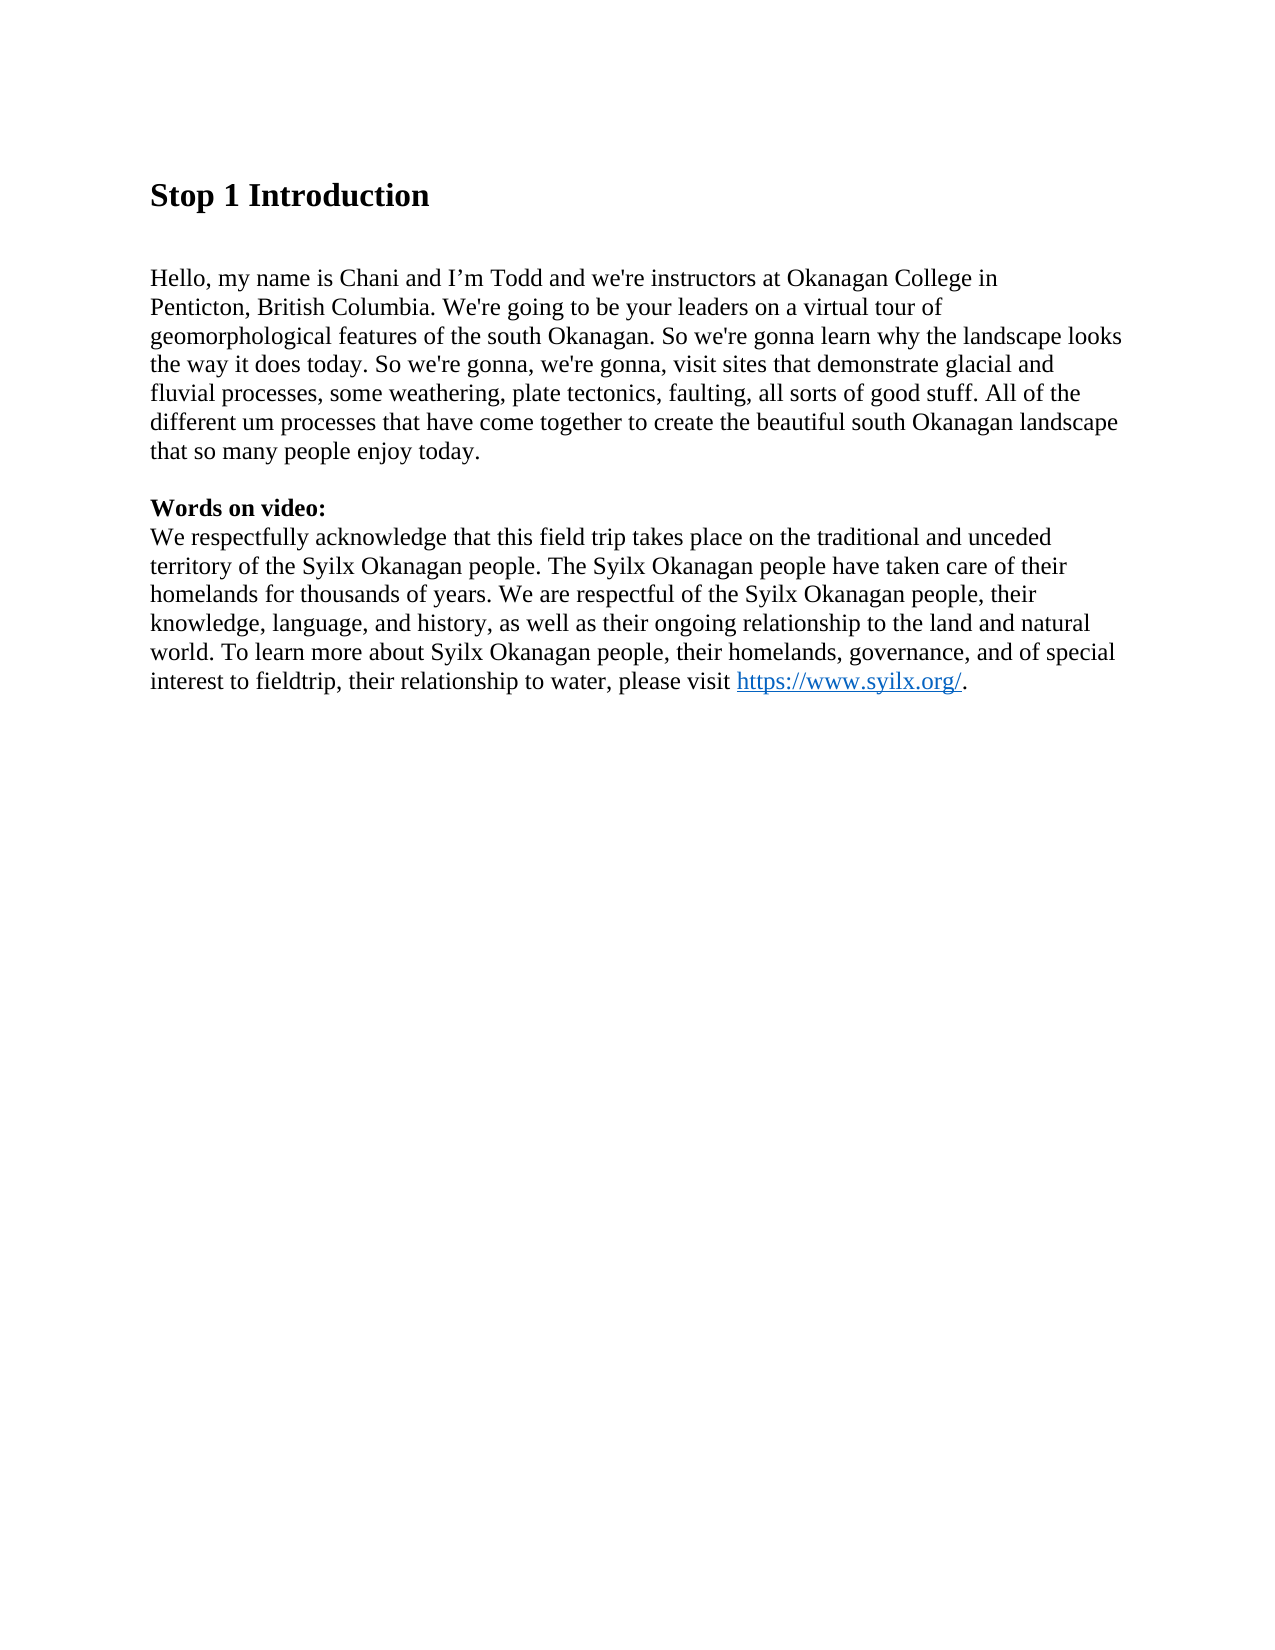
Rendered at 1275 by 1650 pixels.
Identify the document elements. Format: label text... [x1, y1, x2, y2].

text Words on video: [150, 493, 1125, 522]
text We respectfully acknowledge that this field trip takes place on the traditional and unceded territory of the Syilx Okanagan people. The Syilx Okanagan people have taken care of their homelands for thousands of years. We are respectful of the Syilx Okanagan people, their knowledge, language, and history, as well as their ongoing relationship to the land and natural world. To learn more about Syilx Okanagan people, their homelands, governance, and of special interest to fieldtrip, their relationship to water, please visit https://www.syilx.org/. [150, 522, 1125, 694]
text Penticton, British Columbia. We're going to be your leaders on a virtual tour of geomorphological features of the south Okanagan. So we're gonna learn why the landscape looks the way it does today. So we're gonna, we're gonna, visit sites that demonstrate glacial and fluvial processes, some weathering, plate tectonics, faulting, all sorts of good stuff. All of the different um processes that have come together to create the beautiful south Okanagan landscape that so many people enjoy today. [150, 292, 1125, 464]
subtitle Stop 1 Introduction [150, 175, 1125, 213]
text Hello, my name is Chani and I’m Todd and we're instructors at Okanagan College in [150, 263, 1125, 292]
